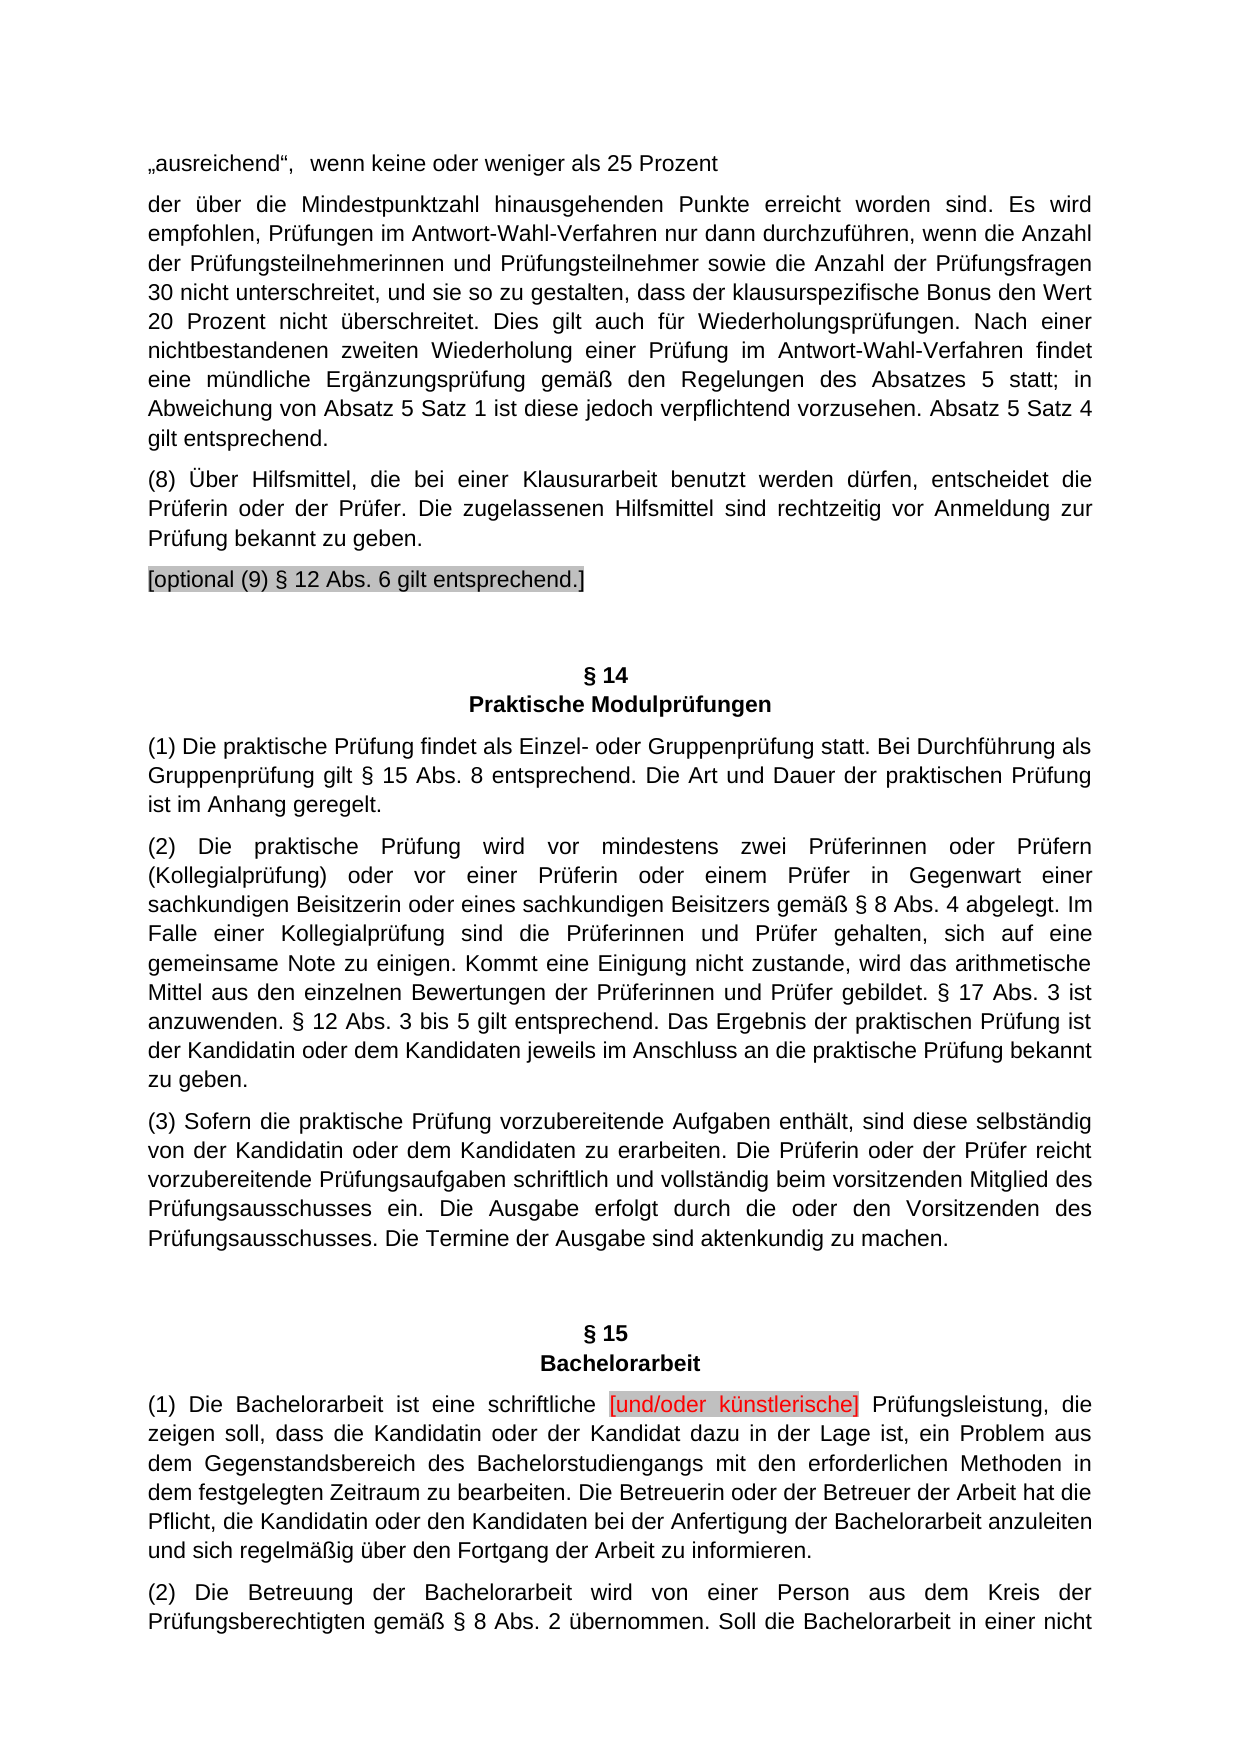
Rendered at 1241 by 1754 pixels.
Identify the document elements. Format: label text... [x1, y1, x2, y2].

text der über die Mindestpunktzahl hinausgehenden Punkte erreicht worden sind. Es wird empfohlen, Prüfungen im Antwort-Wahl-Verfahren nur dann durchzuführen, wenn die Anzahl der Prüfungsteilnehmerinnen und Prüfungsteilnehmer sowie die Anzahl der Prüfungsfragen 30 nicht unterschreitet, und sie so zu gestalten, dass der klausurspezifische Bonus den Wert 20 Prozent nicht überschreitet. Dies gilt auch für Wiederholungsprüfungen. Nach einer nichtbestandenen zweiten Wiederholung einer Prüfung im Antwort-Wahl-Verfahren findet eine mündliche Ergänzungsprüfung gemäß den Regelungen des Absatzes 5 statt; in Abweichung von Absatz 5 Satz 1 ist diese jedoch verpflichtend vorzusehen. Absatz 5 Satz 4 gilt entsprechend. [148, 189, 1093, 452]
text (2) Die praktische Prüfung wird vor mindestens zwei Prüferinnen oder Prüfern (Kollegialprüfung) oder vor einer Prüferin oder einem Prüfer in Gegenwart einer sachkundigen Beisitzerin oder eines sachkundigen Beisitzers gemäß § 8 Abs. 4 abgelegt. Im Falle einer Kollegialprüfung sind die Prüferinnen und Prüfer gehalten, sich auf eine gemeinsame Note zu einigen. Kommt eine Einigung nicht zustande, wird das arithmetische Mittel aus den einzelnen Bewertungen der Prüferinnen und Prüfer gebildet. § 17 Abs. 3 ist anzuwenden. § 12 Abs. 3 bis 5 gilt entsprechend. Das Ergebnis der praktischen Prüfung ist der Kandidatin oder dem Kandidaten jeweils im Anschluss an die praktische Prüfung bekannt zu geben. [148, 831, 1093, 1093]
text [148, 1577, 1093, 1635]
text [optional (9) § 12 Abs. 6 gilt entsprechend.] [148, 564, 1093, 593]
text (1) Die Bachelorarbeit ist eine schriftliche [und/oder künstlerische] Prüfungsleistung, die zeigen soll, dass die Kandidatin oder der Kandidat dazu in der Lage ist, ein Problem aus dem Gegenstandsbereich des Bachelorstudiengangs mit den erforderlichen Methoden in dem festgelegten Zeitraum zu bearbeiten. Die Betreuerin oder der Betreuer der Arbeit hat die Pflicht, die Kandidatin oder den Kandidaten bei der Anfertigung der Bachelorarbeit anzuleiten und sich regelmäßig über den Fortgang der Arbeit zu informieren. [148, 1389, 1093, 1564]
text (8) Über Hilfsmittel, die bei einer Klausurarbeit benutzt werden dürfen, entscheidet die Prüferin oder der Prüfer. Die zugelassenen Hilfsmittel sind rechtzeitig vor Anmeldung zur Prüfung bekannt zu geben. [148, 464, 1093, 552]
text (3) Sofern die praktische Prüfung vorzubereitende Aufgaben enthält, sind diese selbständig von der Kandidatin oder dem Kandidaten zu erarbeiten. Die Prüferin oder der Prüfer reicht vorzubereitende Prüfungsaufgaben schriftlich und vollständig beim vorsitzenden Mitglied des Prüfungsausschusses ein. Die Ausgabe erfolgt durch die oder den Vorsitzenden des Prüfungsausschusses. Die Termine der Ausgabe sind aktenkundig zu machen. [148, 1106, 1093, 1252]
text (1) Die praktische Prüfung findet als Einzel- oder Gruppenprüfung statt. Bei Durchführung als Gruppenprüfung gilt § 15 Abs. 8 entsprechend. Die Art und Dauer der praktischen Prüfung ist im Anhang geregelt. [148, 731, 1093, 818]
text „ausreichend“, wenn keine oder weniger als 25 Prozent [148, 148, 1093, 177]
subtitle § 15 Bachelorarbeit [148, 1318, 1093, 1377]
subtitle § 14 Praktische Modulprüfungen [148, 660, 1093, 718]
